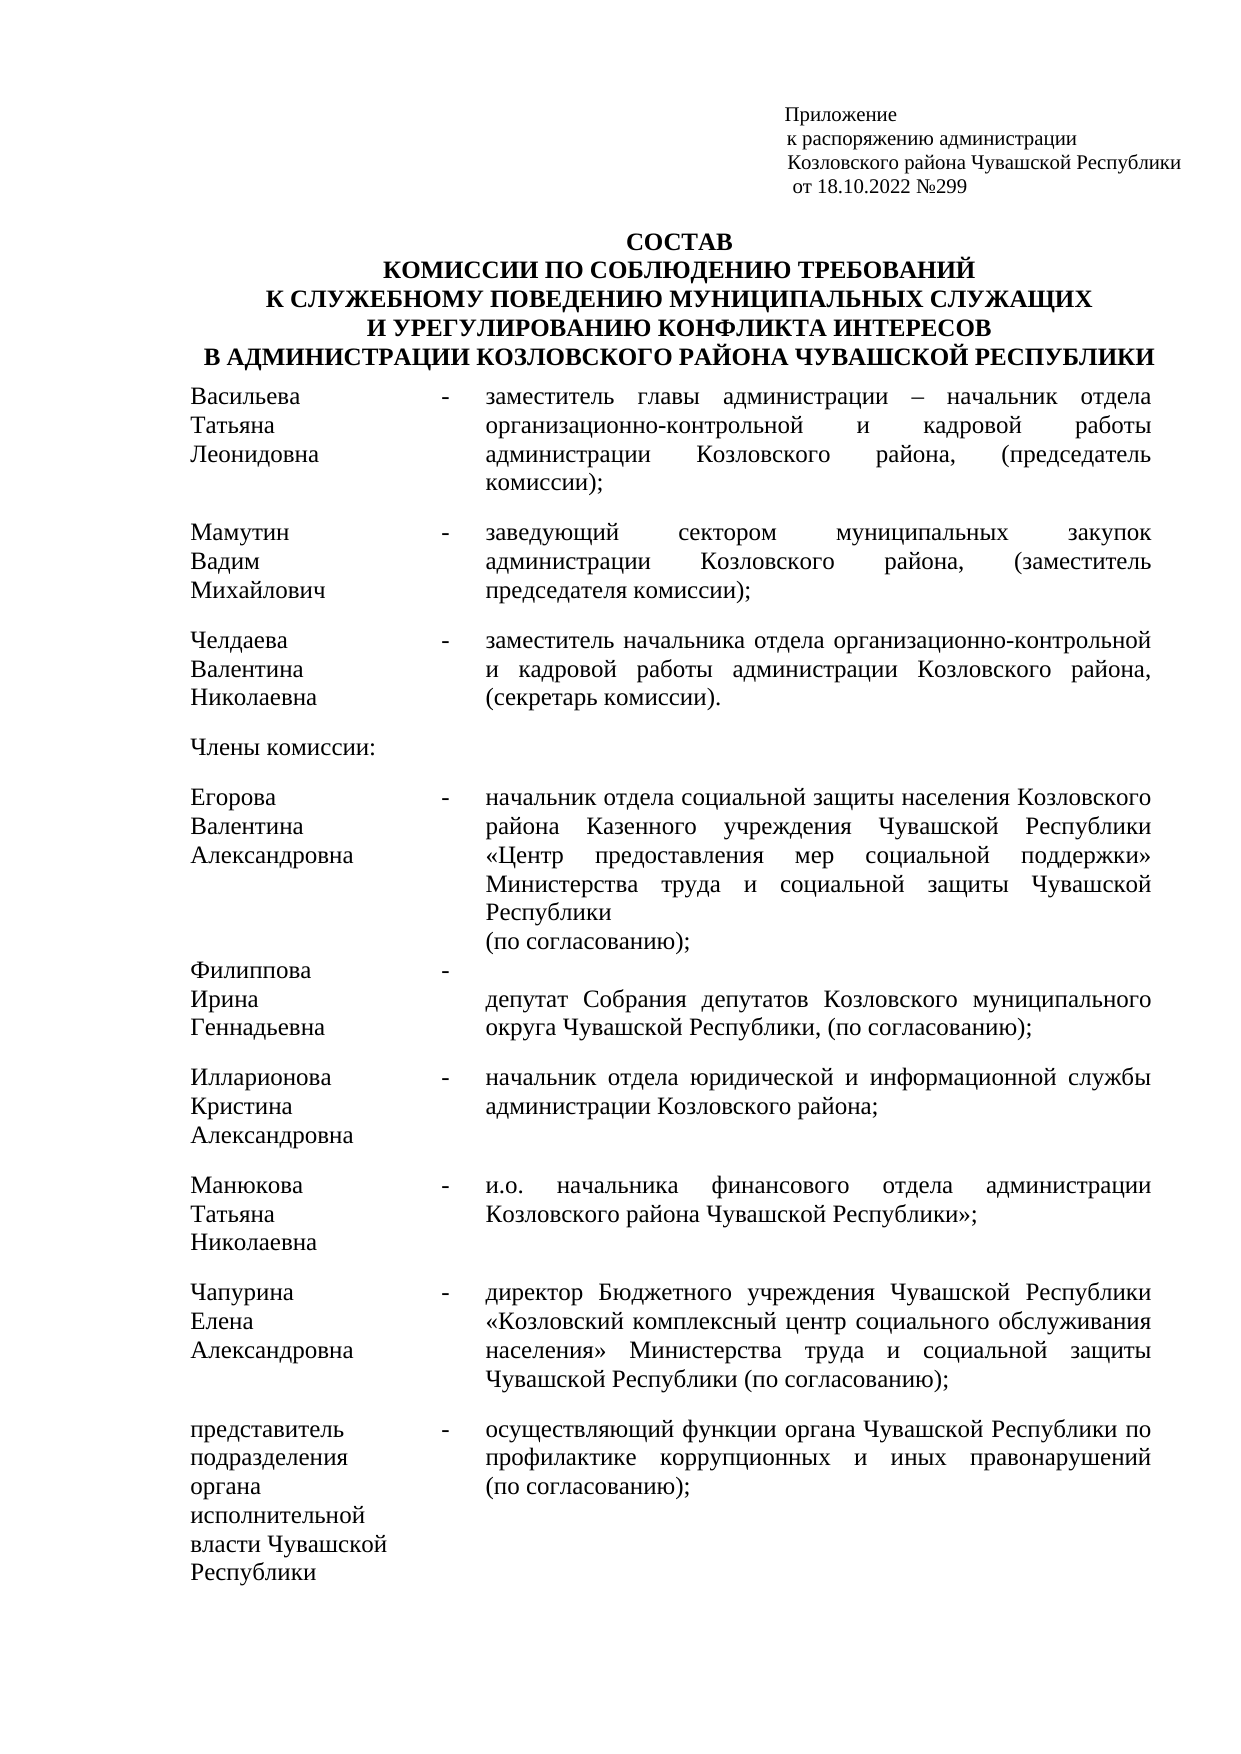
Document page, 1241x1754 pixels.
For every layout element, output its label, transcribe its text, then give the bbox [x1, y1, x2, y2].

table_cell представитель подразделения органа исполнительной власти Чувашской Республики [184, 1403, 435, 1597]
table_cell - - [435, 772, 479, 1052]
table_cell осуществляющий функции органа Чувашской Республики по профилактике коррупционных и иных правонарушений (по согласованию); [479, 1403, 1158, 1597]
text к распоряжению администрации [177, 126, 1181, 150]
table_header - [435, 371, 479, 507]
table_cell - [435, 1159, 479, 1267]
table_cell Члены комиссии: [184, 722, 1158, 772]
table_cell Чапурина Елена Александровна [184, 1267, 435, 1403]
text В АДМИНИСТРАЦИИ КОЗЛОВСКОГО РАЙОНА ЧУВАШСКОЙ РЕСПУБЛИКИ [177, 342, 1181, 371]
table_cell - [435, 1403, 479, 1597]
table_cell Егорова Валентина Александровна Филиппова Ирина Геннадьевна [184, 772, 435, 1052]
table_cell заведующий сектором муниципальных закупок администрации Козловского района, (заместитель председателя комиссии); [479, 507, 1158, 614]
table_cell Челдаева Валентина Николаевна [184, 614, 435, 722]
table_cell Мамутин Вадим Михайлович [184, 507, 435, 614]
table_cell заместитель начальника отдела организационно-контрольной и кадровой работы администрации Козловского района, (секретарь комиссии). [479, 614, 1158, 722]
text Козловского района Чувашской Республики [177, 150, 1181, 174]
table_cell Илларионова Кристина Александровна [184, 1052, 435, 1159]
table_cell начальник отдела социальной защиты населения Козловского района Казенного учреждения Чувашской Республики «Центр предоставления мер социальной поддержки» Министерства труда и социальной защиты Чувашской Республики (по согласованию); депутат Собрания депутатов Козловского муниципального округа Чувашской Республики, (по согласованию); [479, 772, 1158, 1052]
text И УРЕГУЛИРОВАНИЮ КОНФЛИКТА ИНТЕРЕСОВ [177, 313, 1181, 342]
text КОМИССИИ ПО СОБЛЮДЕНИЮ ТРЕБОВАНИЙ [177, 256, 1181, 284]
table_header Васильева Татьяна Леонидовна [184, 371, 435, 507]
table_header заместитель главы администрации – начальник отдела организационно-контрольной и кадровой работы администрации Козловского района, (председатель комиссии); [479, 371, 1158, 507]
text Приложение [177, 102, 1181, 126]
table_cell директор Бюджетного учреждения Чувашской Республики «Козловский комплексный центр социального обслуживания населения» Министерства труда и социальной защиты Чувашской Республики (по согласованию); [479, 1267, 1158, 1403]
table_cell начальник отдела юридической и информационной службы администрации Козловского района; [479, 1052, 1158, 1159]
table_cell - [435, 1267, 479, 1403]
text СОСТАВ [177, 227, 1181, 256]
table_cell - [435, 1052, 479, 1159]
table_cell и.о. начальника финансового отдела администрации Козловского района Чувашской Республики»; [479, 1159, 1158, 1267]
text от 18.10.2022 №299 [177, 174, 1181, 198]
table_cell - [435, 614, 479, 722]
table_cell - [435, 507, 479, 614]
text К СЛУЖЕБНОМУ ПОВЕДЕНИЮ МУНИЦИПАЛЬНЫХ СЛУЖАЩИХ [177, 284, 1181, 313]
table_cell Манюкова Татьяна Николаевна [184, 1159, 435, 1267]
